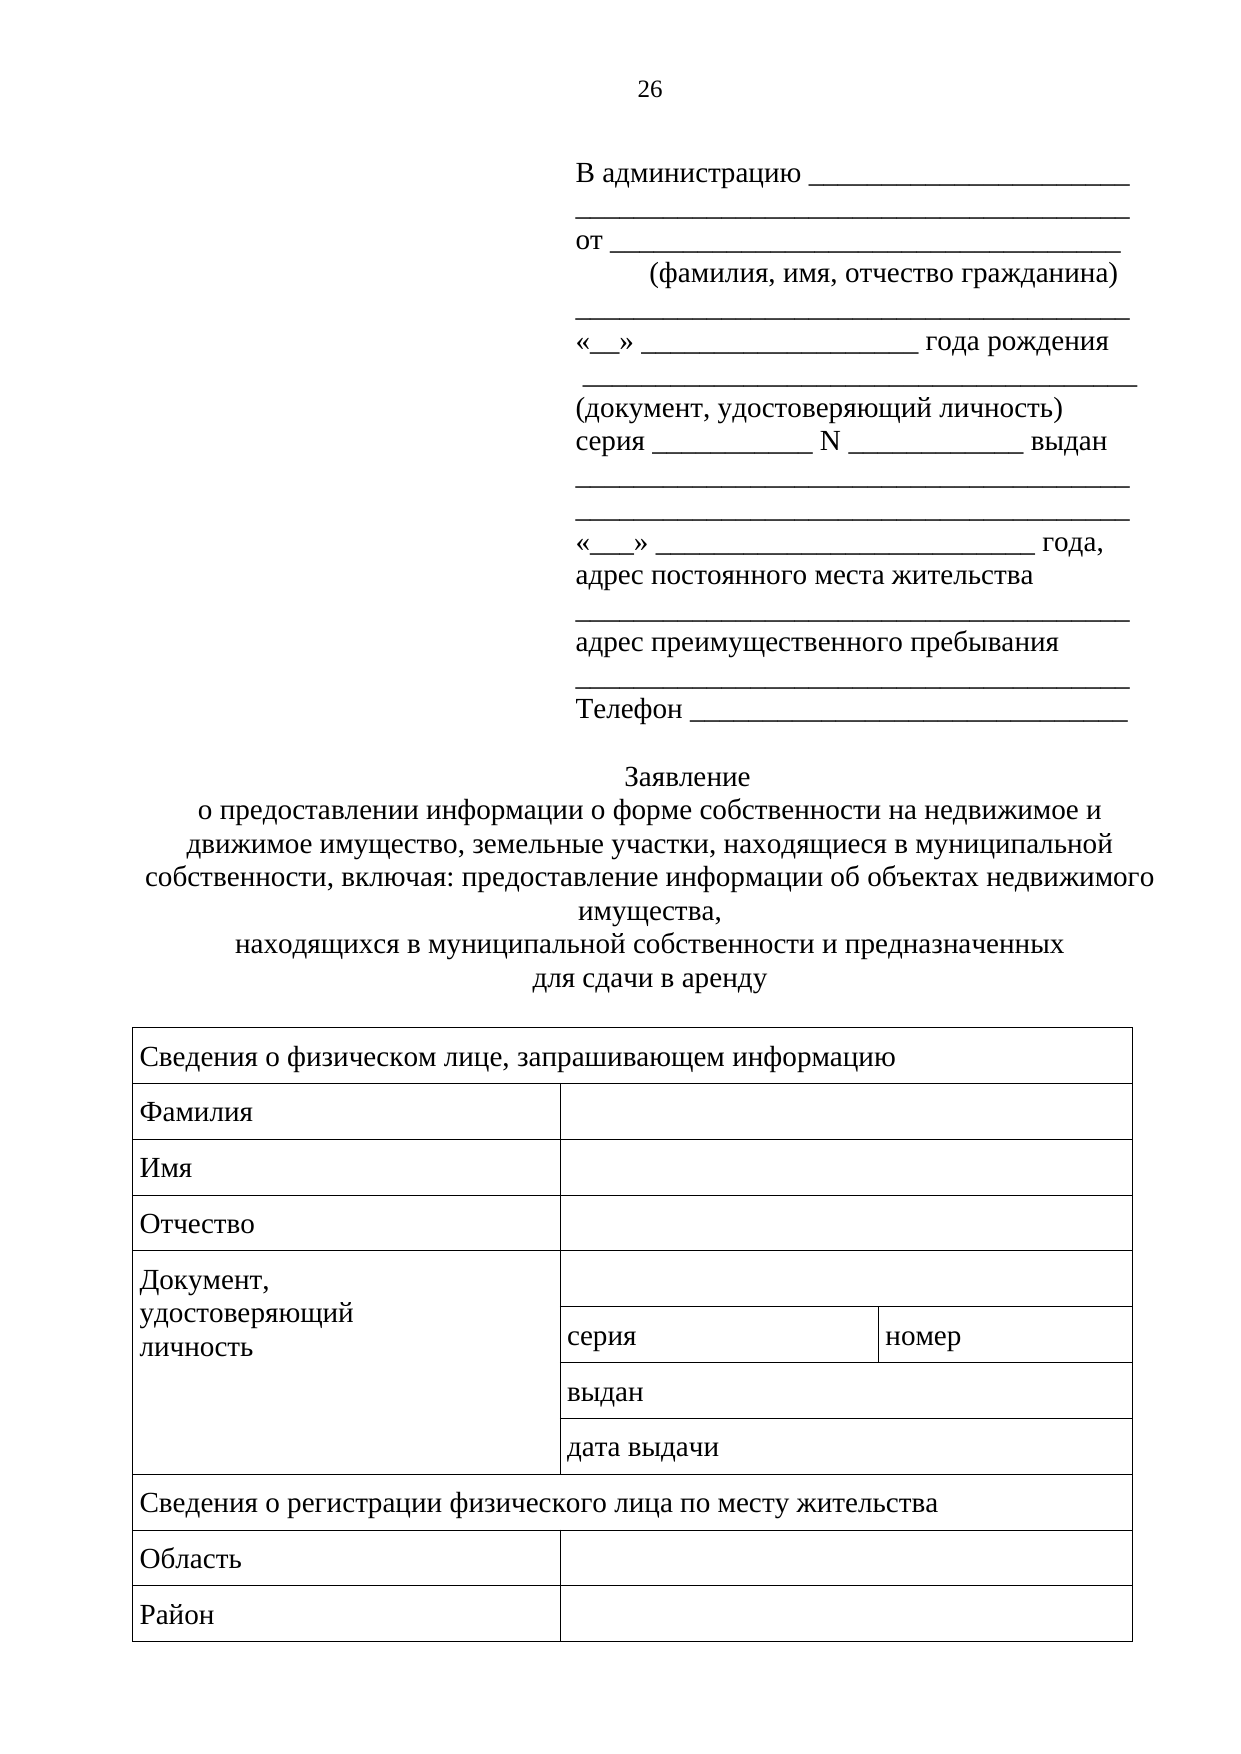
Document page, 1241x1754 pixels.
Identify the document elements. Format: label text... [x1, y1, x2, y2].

text адрес преимущественного пребывания [133, 624, 1167, 658]
table_cell Сведения о регистрации физического лица по месту жительства [133, 1475, 1132, 1529]
table_cell [561, 1196, 1132, 1250]
text (фамилия, имя, отчество гражданина) [133, 256, 1167, 289]
text о предоставлении информации о форме собственности на недвижимое и движимое имущество, земельные участки, находящиеся в муниципальной собственности, включая: предоставление информации об объектах недвижимого имущества, [133, 792, 1167, 926]
text Заявление [133, 759, 1167, 792]
table_cell Документ, удостоверяющий личность [133, 1251, 560, 1474]
text В администрацию ______________________ [133, 131, 1167, 188]
table_cell [561, 1084, 1132, 1139]
table_cell [561, 1531, 1132, 1585]
text ______________________________________ [133, 289, 1167, 323]
text ______________________________________ [133, 356, 1167, 390]
text ______________________________________ [133, 188, 1167, 222]
text ______________________________________ [133, 658, 1167, 692]
text «___» __________________________ года, [133, 524, 1167, 557]
table_cell [561, 1140, 1132, 1194]
table_cell Область [133, 1531, 560, 1585]
table_cell Фамилия [133, 1084, 560, 1139]
text (документ, удостоверяющий личность) [133, 390, 1167, 423]
text от ___________________________________ [133, 222, 1167, 256]
text Телефон ______________________________ [133, 692, 1167, 725]
table_cell Имя [133, 1140, 560, 1194]
table_cell Отчество [133, 1196, 560, 1250]
table_cell выдан [561, 1363, 1132, 1418]
text серия ___________ N ____________ выдан [133, 423, 1167, 457]
text адрес постоянного места жительства [133, 557, 1167, 591]
text для сдачи в аренду [133, 960, 1167, 993]
table_header Сведения о физическом лице, запрашивающем информацию [133, 1028, 1132, 1083]
table_cell [561, 1251, 1132, 1306]
text ______________________________________ [133, 457, 1167, 490]
table_cell [561, 1586, 1132, 1641]
text ______________________________________ [133, 591, 1167, 624]
table_cell серия [561, 1307, 878, 1362]
table_cell Район [133, 1586, 560, 1641]
table_cell дата выдачи [561, 1419, 1132, 1474]
text ______________________________________ [133, 490, 1167, 524]
text находящихся в муниципальной собственности и предназначенных [133, 926, 1167, 960]
text «__» ___________________ года рождения [133, 323, 1167, 356]
table_cell номер [879, 1307, 1132, 1362]
